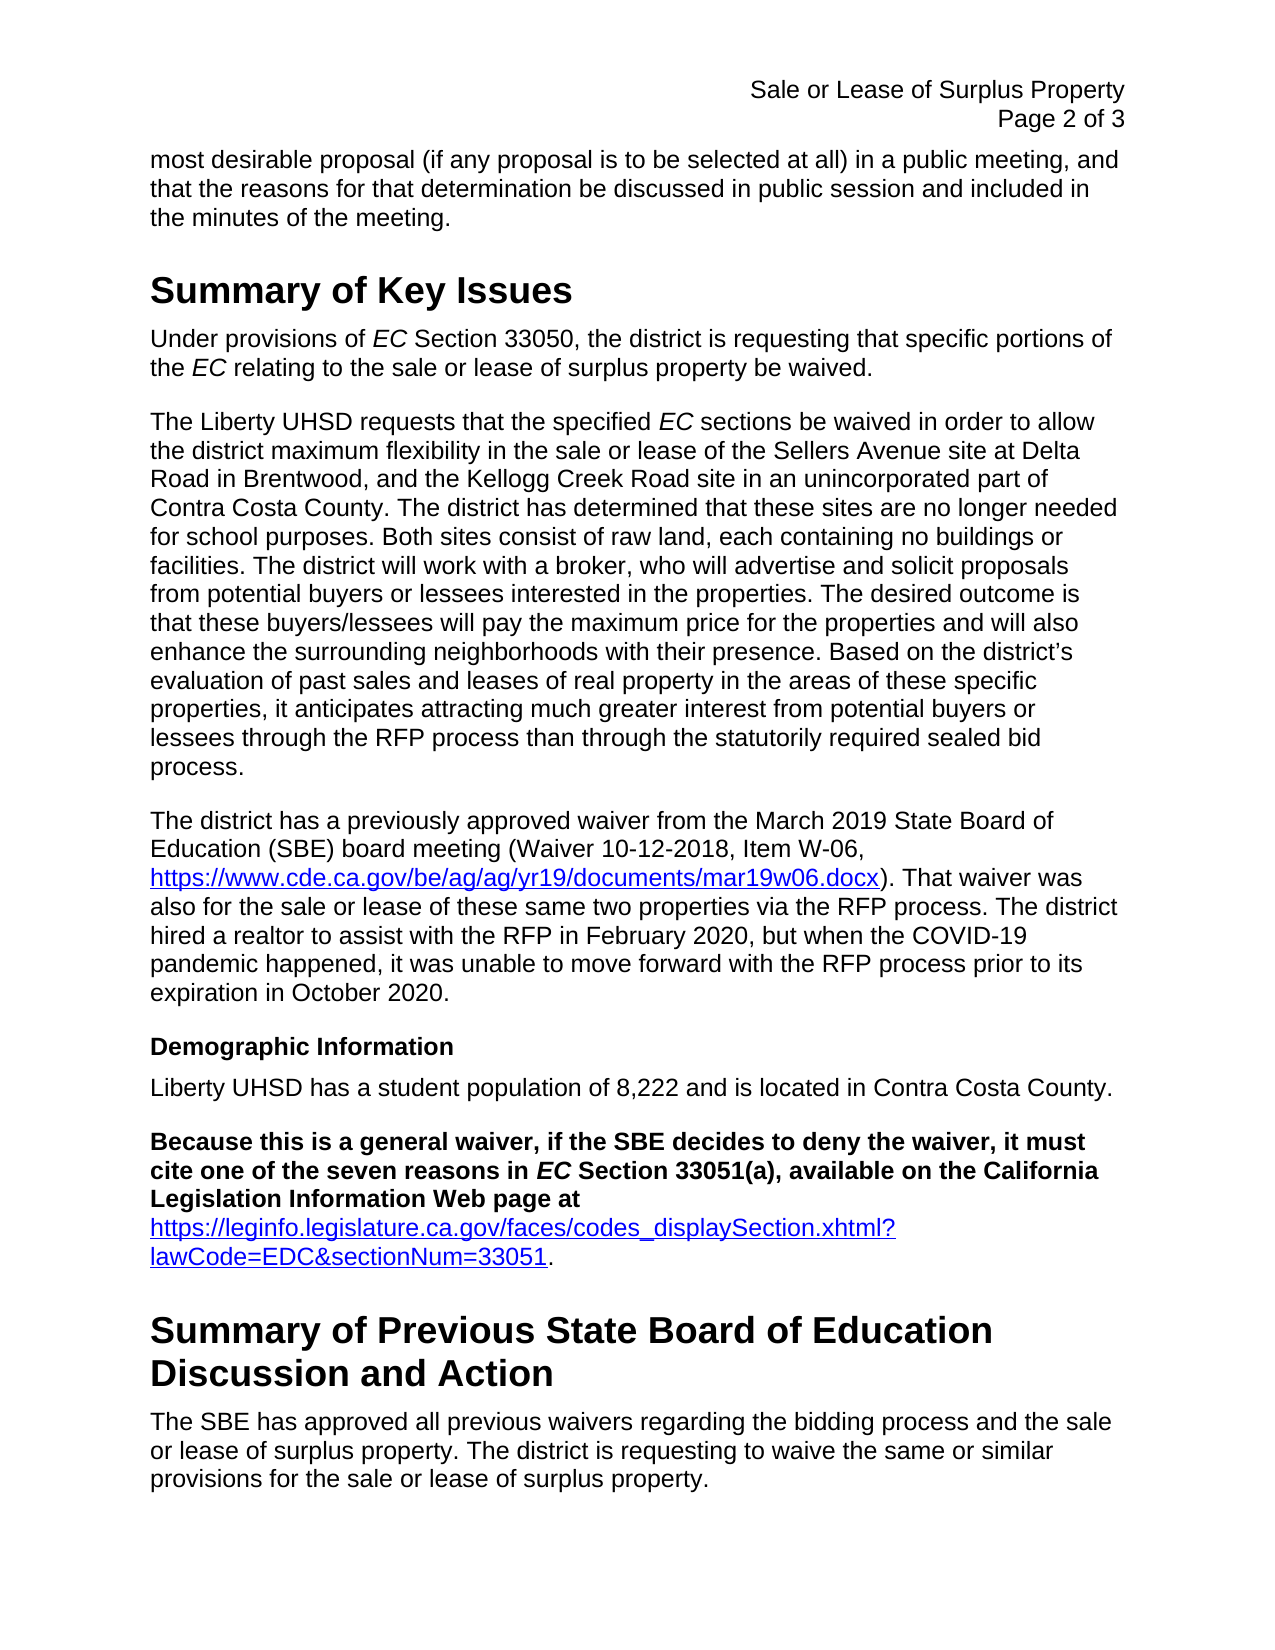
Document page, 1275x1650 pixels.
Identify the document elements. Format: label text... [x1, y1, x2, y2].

subtitle Summary of Key Issues [150, 269, 1125, 312]
text The SBE has approved all previous waivers regarding the bidding process and the sale or lease of surplus property. The district is requesting to waive the same or similar provisions for the sale or lease of surplus property. [150, 1407, 1125, 1493]
text Because this is a general waiver, if the SBE decides to deny the waiver, it must cite one of the seven reasons in EC Section 33051(a), available on the California Legislation Information Web page at https://leginfo.legislature.ca.gov/faces/codes_displaySection.xhtml?lawCode=EDC&sectionNum=33051. [150, 1127, 1125, 1271]
text The district has a previously approved waiver from the March 2019 State Board of Education (SBE) board meeting (Waiver 10-12-2018, Item W-06, https://www.cde.ca.gov/be/ag/ag/yr19/documents/mar19w06.docx). That waiver was also for the sale or lease of these same two properties via the RFP process. The district hired a realtor to assist with the RFP in February 2020, but when the COVID-19 pandemic happened, it was unable to move forward with the RFP process prior to its expiration in October 2020. [150, 806, 1125, 1007]
text Liberty UHSD has a student population of 8,222 and is located in Contra Costa County. [150, 1073, 1125, 1102]
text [150, 145, 1125, 231]
subtitle Summary of Previous State Board of Education Discussion and Action [150, 1308, 1125, 1394]
text Under provisions of EC Section 33050, the district is requesting that specific portions of the EC relating to the sale or lease of surplus property be waived. [150, 324, 1125, 382]
text The Liberty UHSD requests that the specified EC sections be waived in order to allow the district maximum flexibility in the sale or lease of the Sellers Avenue site at Delta Road in Brentwood, and the Kellogg Creek Road site in an unincorporated part of Contra Costa County. The district has determined that these sites are no longer needed for school purposes. Both sites consist of raw land, each containing no buildings or facilities. The district will work with a broker, who will advertise and solicit proposals from potential buyers or lessees interested in the properties. The desired outcome is that these buyers/lessees will pay the maximum price for the properties and will also enhance the surrounding neighborhoods with their presence. Based on the district’s evaluation of past sales and leases of real property in the areas of these specific properties, it anticipates attracting much greater interest from potential buyers or lessees through the RFP process than through the statutorily required sealed bid process. [150, 407, 1125, 781]
subtitle Demographic Information [150, 1032, 1125, 1061]
